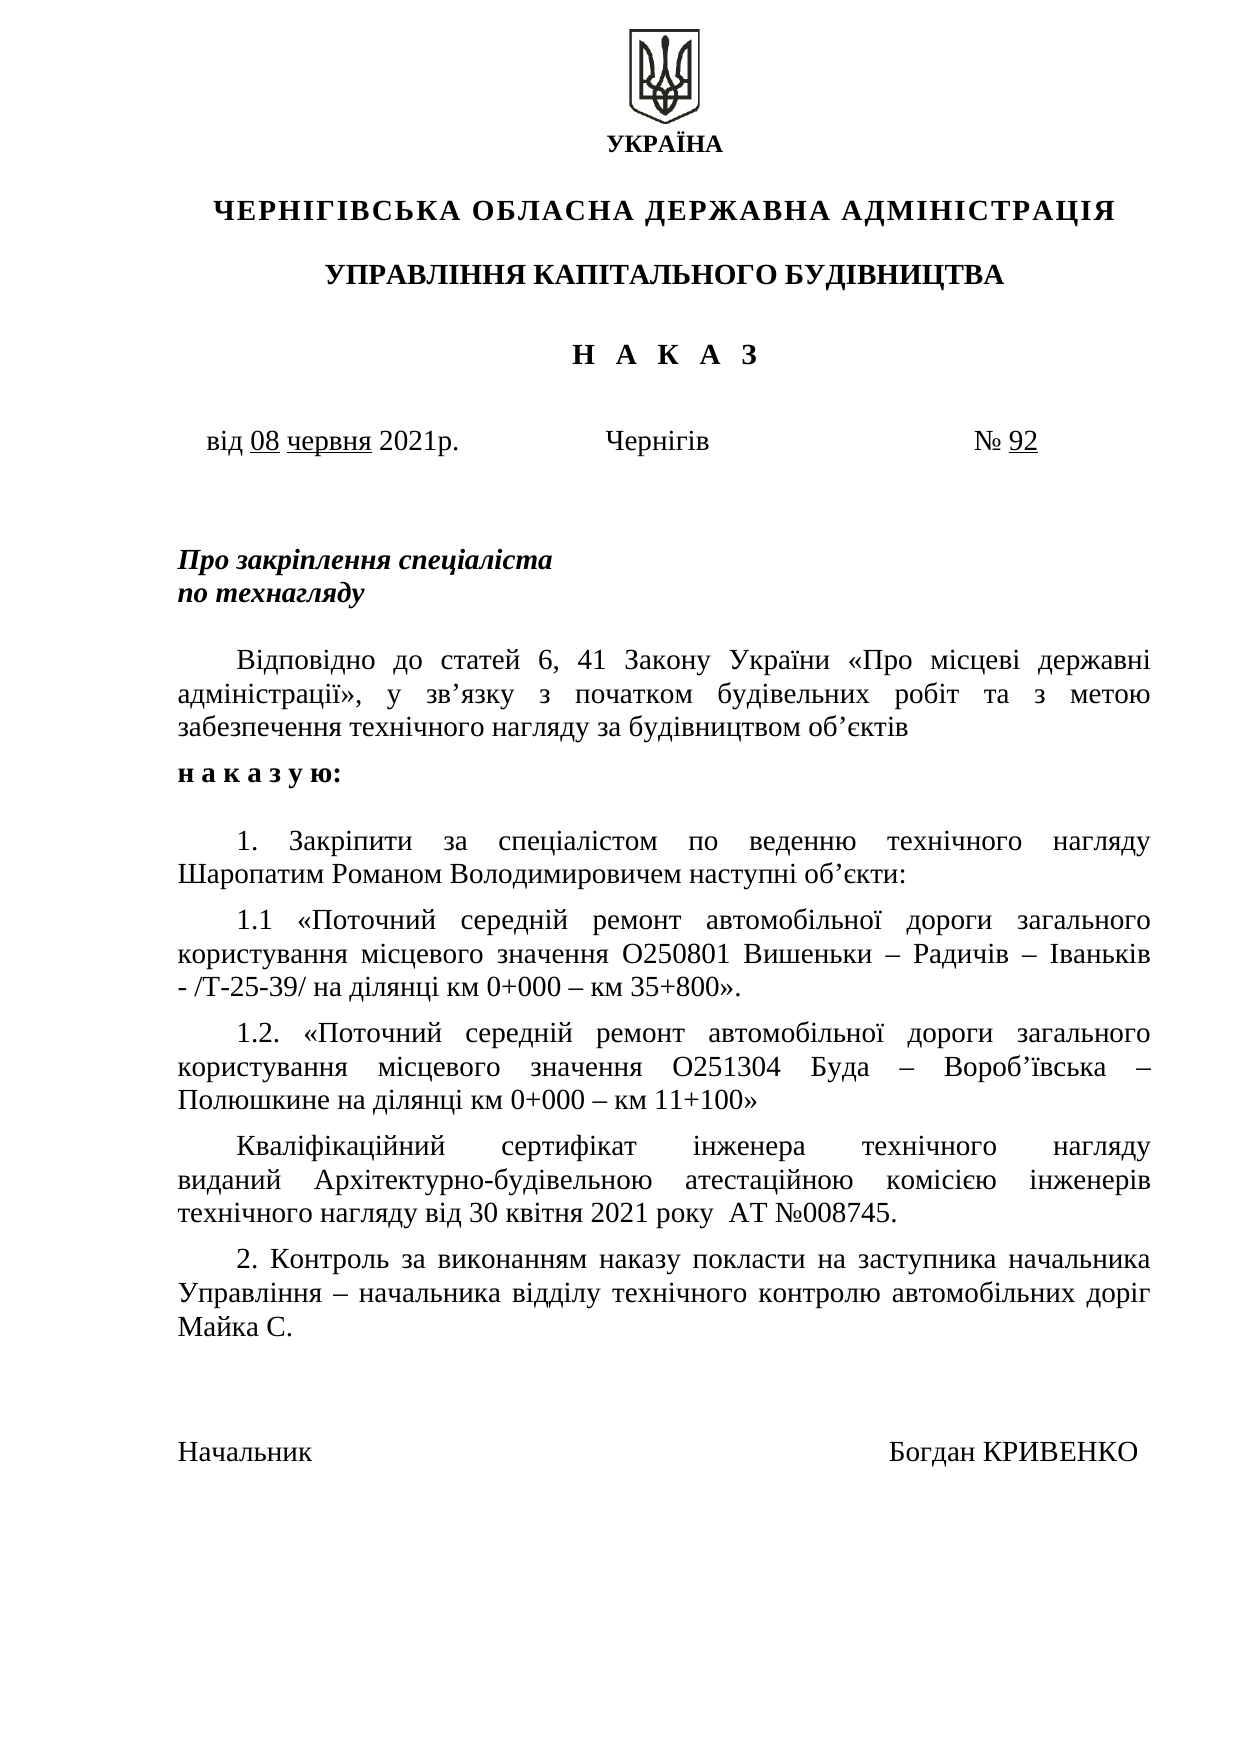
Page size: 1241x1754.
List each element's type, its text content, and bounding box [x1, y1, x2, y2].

text ЧЕРНІГІВСЬКА ОБЛАСНА ДЕРЖАВНА АДМІНІСТРАЦІЯ [177, 193, 1152, 227]
text по технагляду [177, 575, 1152, 609]
text Про закріплення спеціаліста [177, 542, 1152, 575]
text НАКАЗ [177, 337, 1152, 370]
text н а к а з у ю: [177, 756, 1152, 789]
text Кваліфікаційний сертифікат інженера технічного нагляду виданий Архітектурно-будівельною атестаційною комісією інженерів технічного нагляду від 30 квітня 2021 року АТ №008745. [177, 1128, 1152, 1229]
text УКРАЇНА [177, 129, 1152, 158]
table_header Чернігів [572, 410, 859, 475]
text 2. Контроль за виконанням наказу покласти на заступника начальника Управління – начальника відділу технічного контролю автомобільних доріг Майка С. [177, 1242, 1152, 1342]
text 1. Закріпити за спеціалістом по веденню технічного нагляду Шаропатим Романом Володимировичем наступні об’єкти: [177, 823, 1152, 890]
text 1.2. «Поточний середній ремонт автомобільної дороги загального користування місцевого значення О251304 Буда – Вороб’ївська – Полюшкине на ділянці км 0+000 – км 11+100» [177, 1015, 1152, 1116]
text УПРАВЛІННЯ КАПІТАЛЬНОГО БУДІВНИЦТВА [177, 257, 1152, 291]
text 1.1 «Поточний середній ремонт автомобільної дороги загального користування місцевого значення О250801 Вишеньки – Радичів – Іваньків - /Т-25-39/ на ділянці км 0+000 – км 35+800». [177, 902, 1152, 1003]
table_header № 92 [860, 410, 1192, 475]
table_header від 08 червня 2021р. [195, 410, 572, 475]
text Відповідно до статей 6, 41 Закону України «Про місцеві державні адміністрації», у зв’язку з початком будівельних робіт та з метою забезпечення технічного нагляду за будівництвом об’єктів [177, 642, 1152, 743]
text Начальник Богдан КРИВЕНКО [177, 1434, 1152, 1468]
